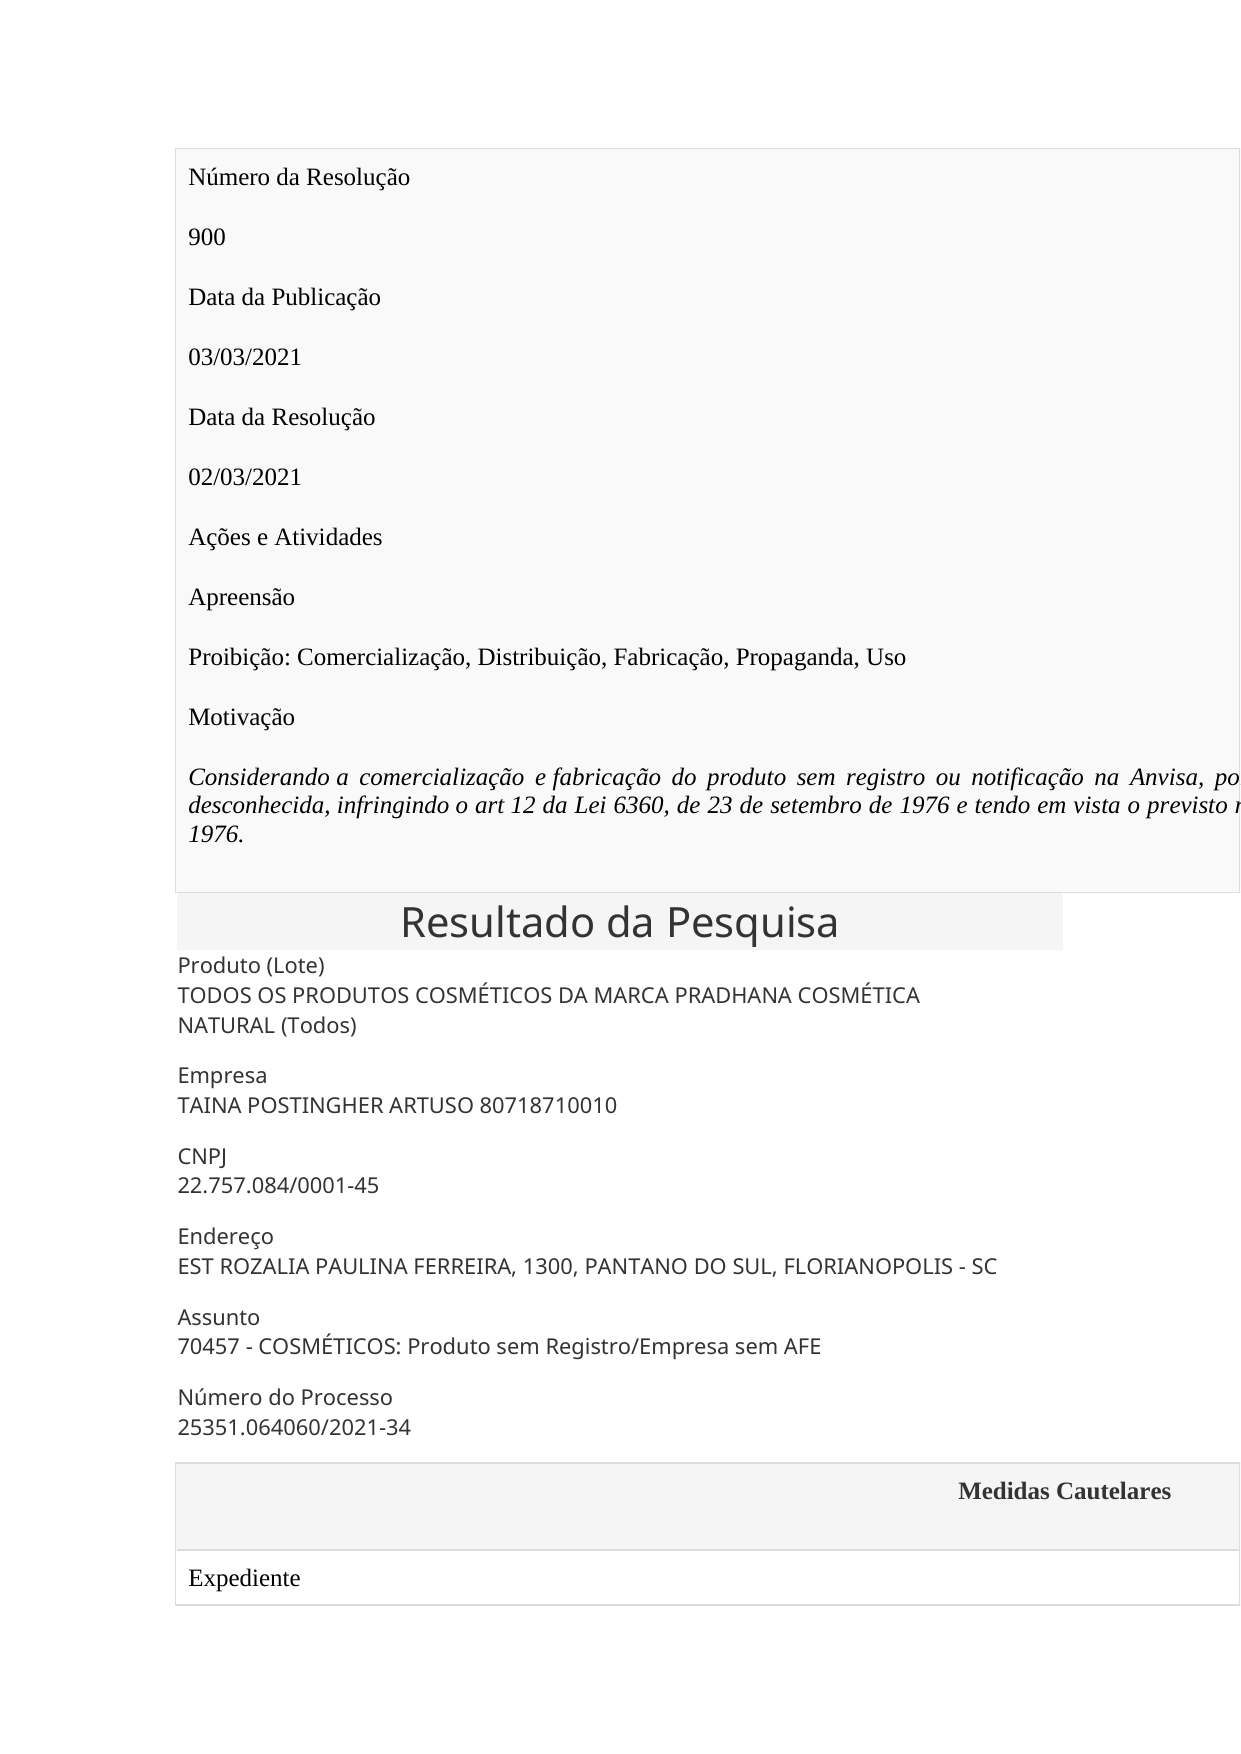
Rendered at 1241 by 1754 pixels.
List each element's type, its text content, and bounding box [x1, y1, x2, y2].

text EST ROZALIA PAULINA FERREIRA, 1300, PANTANO DO SUL, FLORIANOPOLIS - SC [177, 1251, 1063, 1281]
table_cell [176, 1550, 1239, 1604]
text 25351.064060/2021-34 [177, 1412, 1063, 1441]
text Produto (Lote) [177, 950, 1063, 980]
text TAINA POSTINGHER ARTUSO 80718710010 [177, 1090, 1063, 1120]
text Endereço [177, 1221, 1063, 1251]
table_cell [176, 149, 1239, 892]
table_header Medidas Cautelares [176, 1464, 1239, 1549]
text 70457 - COSMÉTICOS: Produto sem Registro/Empresa sem AFE [177, 1331, 1063, 1361]
text CNPJ [177, 1141, 1063, 1170]
text 22.757.084/0001-45 [177, 1170, 1063, 1200]
text Assunto [177, 1301, 1063, 1331]
text Empresa [177, 1060, 1063, 1090]
text Resultado da Pesquisa [177, 893, 1063, 950]
text Número do Processo [177, 1382, 1063, 1412]
text TODOS OS PRODUTOS COSMÉTICOS DA MARCA PRADHANA COSMÉTICA NATURAL (Todos) [177, 980, 1063, 1039]
